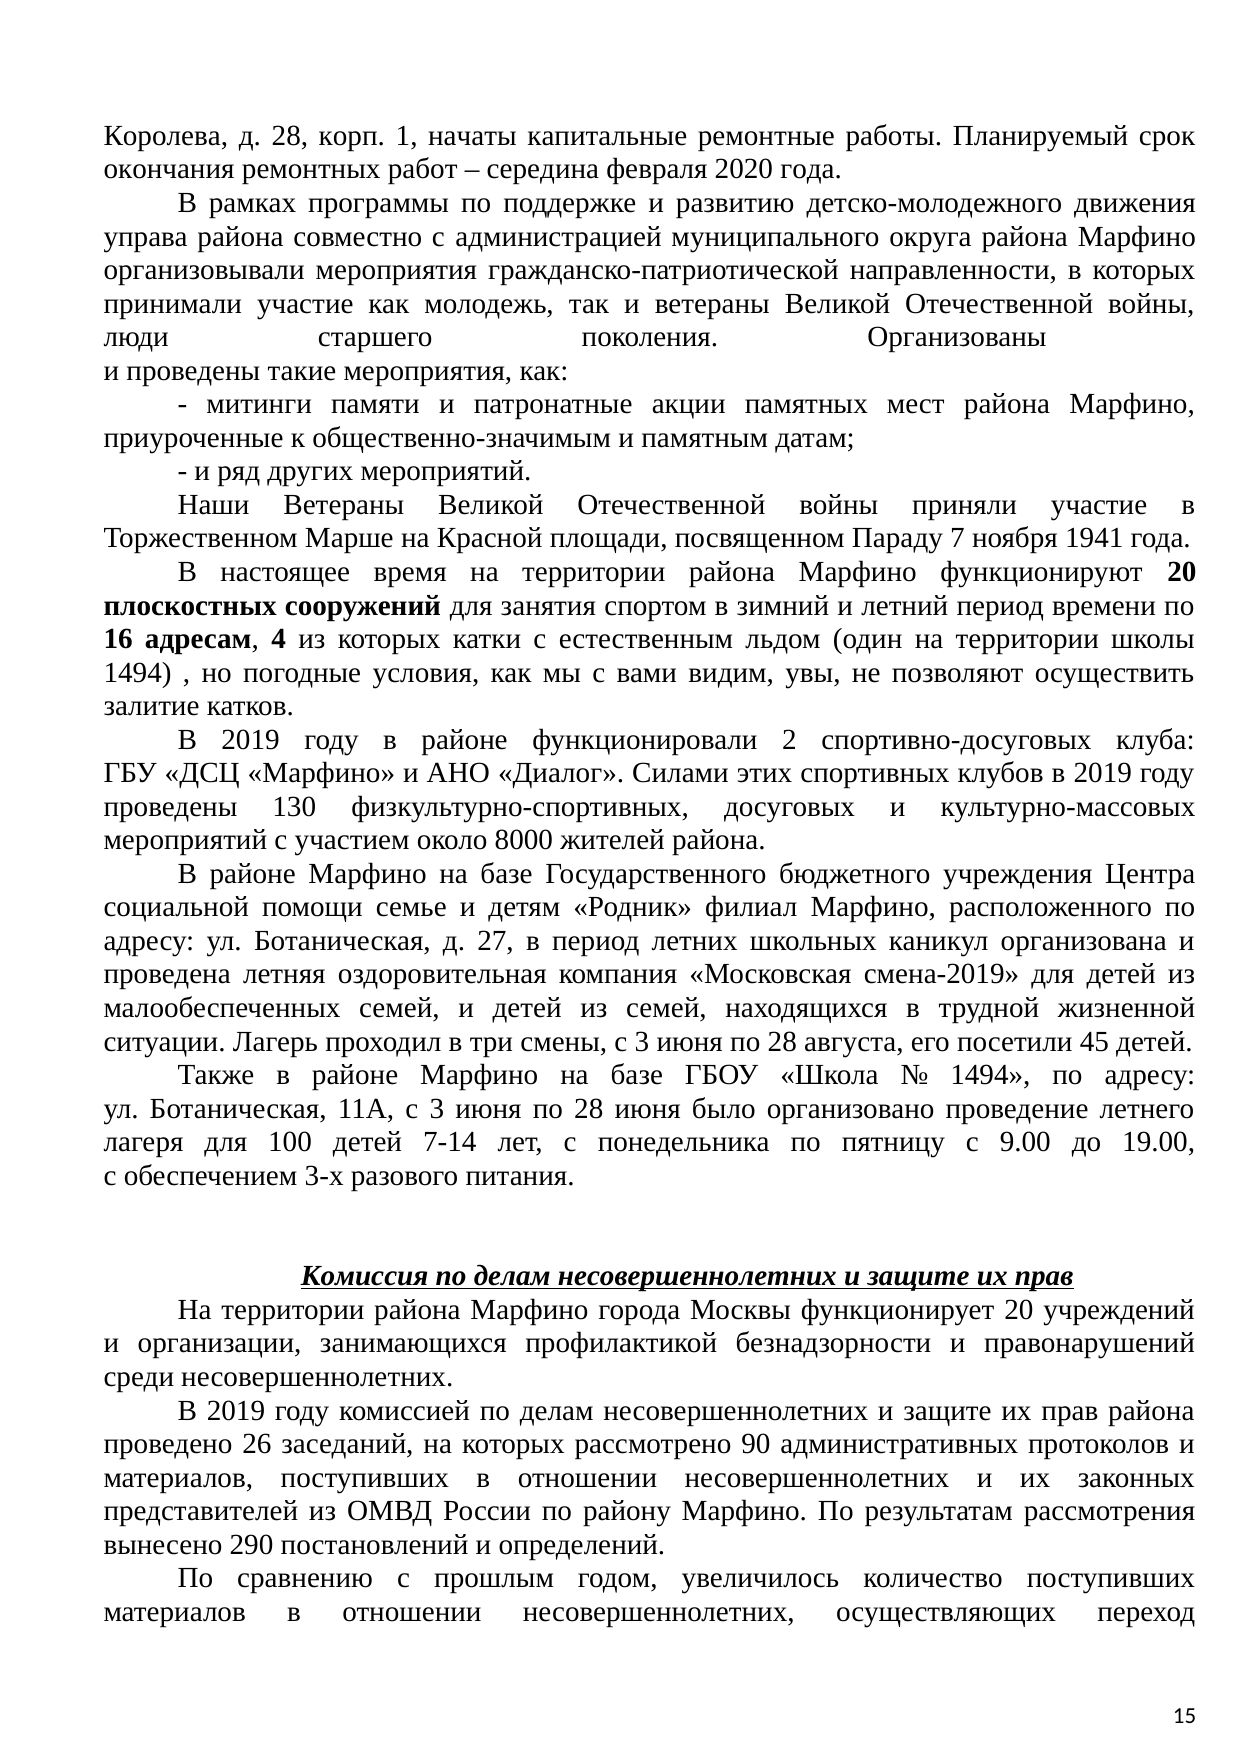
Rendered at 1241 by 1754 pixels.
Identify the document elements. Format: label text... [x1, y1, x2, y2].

text Также в районе Марфино на базе ГБОУ «Школа № 1494», по адресу: ул. Ботаническая, 11А, с 3 июня по 28 июня было организовано проведение летнего лагеря для 100 детей 7-14 лет, с понедельника по пятницу с 9.00 до 19.00, с обеспечением 3-х разового питания. [103, 1057, 1196, 1191]
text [103, 1560, 1196, 1627]
text Комиссия по делам несовершеннолетних и защите их прав [103, 1258, 1196, 1292]
text В настоящее время на территории района Марфино функционируют 20 плоскостных сооружений для занятия спортом в зимний и летний период времени по 16 адресам, 4 из которых катки с естественным льдом (один на территории школы 1494) , но погодные условия, как мы с вами видим, увы, не позволяют осуществить залитие катков. [103, 554, 1196, 722]
text В 2019 году в районе функционировали 2 спортивно-досуговых клуба: ГБУ «ДСЦ «Марфино» и АНО «Диалог». Силами этих спортивных клубов в 2019 году проведены 130 физкультурно-спортивных, досуговых и культурно-массовых мероприятий с участием около 8000 жителей района. [103, 722, 1196, 856]
text В 2019 году комиссией по делам несовершеннолетних и защите их прав района проведено 26 заседаний, на которых рассмотрено 90 административных протоколов и материалов, поступивших в отношении несовершеннолетних и их законных представителей из ОМВД России по району Марфино. По результатам рассмотрения вынесено 290 постановлений и определений. [103, 1393, 1196, 1560]
text На территории района Марфино города Москвы функционирует 20 учреждений и организации, занимающихся профилактикой безнадзорности и правонарушений среди несовершеннолетних. [103, 1292, 1196, 1393]
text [103, 118, 1196, 185]
text Наши Ветераны Великой Отечественной войны приняли участие в Торжественном Марше на Красной площади, посвященном Параду 7 ноября 1941 года. [103, 487, 1196, 554]
text - митинги памяти и патронатные акции памятных мест района Марфино, приуроченные к общественно-значимым и памятным датам; [103, 386, 1196, 453]
text - и ряд других мероприятий. [103, 453, 1196, 487]
text В районе Марфино на базе Государственного бюджетного учреждения Центра социальной помощи семье и детям «Родник» филиал Марфино, расположенного по адресу: ул. Ботаническая, д. 27, в период летних школьных каникул организована и проведена летняя оздоровительная компания «Московская смена-2019» для детей из малообеспеченных семей, и детей из семей, находящихся в трудной жизненной ситуации. Лагерь проходил в три смены, с 3 июня по 28 августа, его посетили 45 детей. [103, 856, 1196, 1057]
text В рамках программы по поддержке и развитию детско-молодежного движения управа района совместно с администрацией муниципального округа района Марфино организовывали мероприятия гражданско-патриотической направленности, в которых принимали участие как молодежь, так и ветераны Великой Отечественной войны, люди старшего поколения. Организованы и проведены такие мероприятия, как: [103, 185, 1196, 386]
